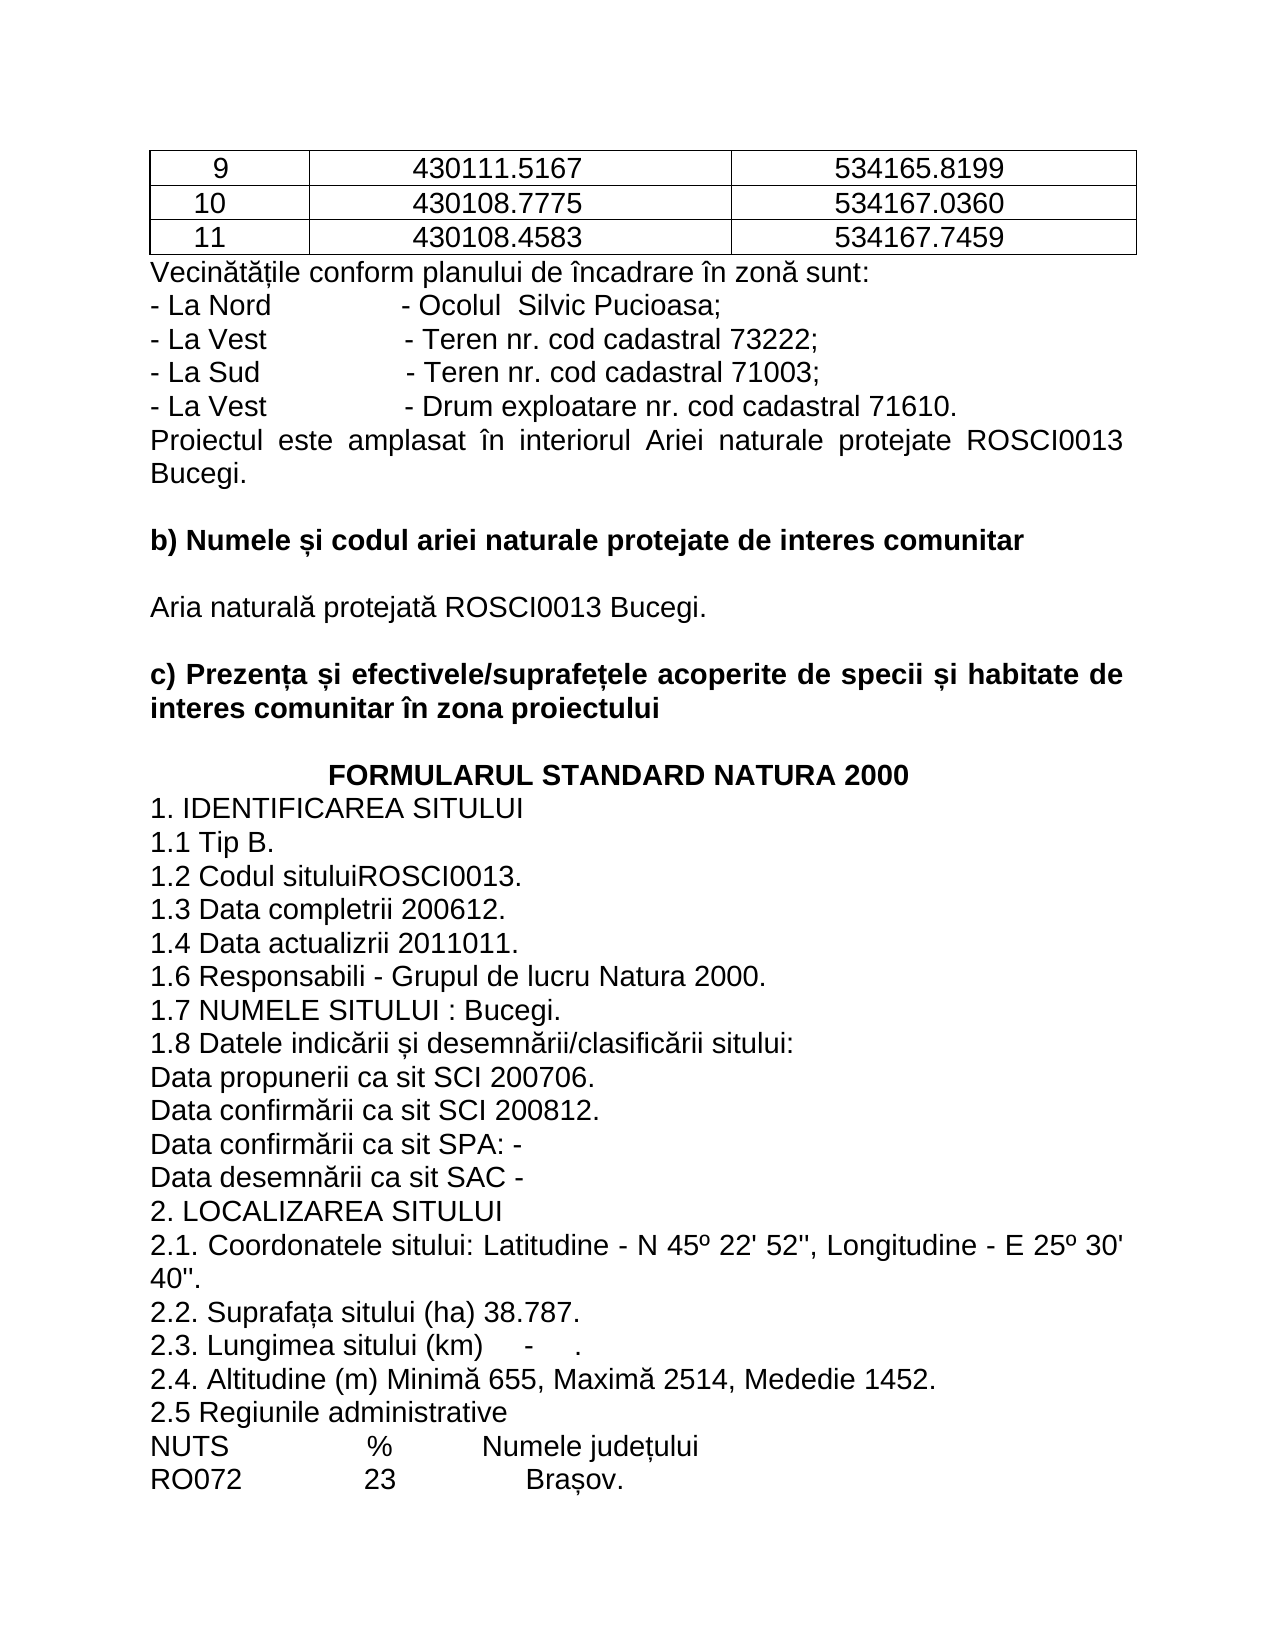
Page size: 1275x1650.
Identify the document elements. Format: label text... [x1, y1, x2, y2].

text - La Vest - Drum exploatare nr. cod cadastral 71610. [150, 389, 1125, 422]
table_cell 534167.7459 [732, 220, 1136, 254]
text - La Vest - Teren nr. cod cadastral 73222; [150, 322, 1125, 355]
text Vecinătățile conform planului de încadrare în zonă sunt: [150, 255, 1125, 288]
text b) Numele și codul ariei naturale protejate de interes comunitar [150, 523, 1125, 557]
text 2. LOCALIZAREA SITULUI [150, 1194, 1125, 1227]
table_cell 10 [151, 186, 309, 219]
text NUTS % Numele județului [150, 1429, 1125, 1462]
table_cell 534167.0360 [732, 186, 1136, 219]
text FORMULARUL STANDARD NATURA 2000 [150, 758, 1125, 791]
text 1. IDENTIFICAREA SITULUI [150, 791, 1125, 825]
text 2.2. Suprafața sitului (ha) 38.787. [150, 1294, 1125, 1328]
text 2.4. Altitudine (m) Minimă 655, Maximă 2514, Mededie 1452. [150, 1362, 1125, 1395]
text 1.6 Responsabili - Grupul de lucru Natura 2000. [150, 959, 1125, 993]
table_cell 534165.8199 [732, 151, 1136, 184]
table_cell 9 [151, 151, 309, 184]
text Proiectul este amplasat în interiorul Ariei naturale protejate ROSCI0013 Bucegi. [150, 422, 1125, 489]
text 2.3. Lungimea sitului (km) - . [150, 1328, 1125, 1362]
text - La Sud - Teren nr. cod cadastral 71003; [150, 355, 1125, 389]
table_cell 430111.5167 [310, 151, 731, 184]
text 1.4 Data actualizrii 2011011. [150, 926, 1125, 959]
text 1.2 Codul situluiROSCI0013. [150, 858, 1125, 892]
text 2.5 Regiunile administrative [150, 1395, 1125, 1429]
table_cell 430108.4583 [310, 220, 731, 254]
text 1.8 Datele indicării și desemnării/clasificării sitului: [150, 1026, 1125, 1060]
text Data desemnării ca sit SAC - [150, 1160, 1125, 1194]
text 1.7 NUMELE SITULUI : Bucegi. [150, 993, 1125, 1026]
table_cell 430108.7775 [310, 186, 731, 219]
table_cell 11 [151, 220, 309, 254]
text 1.3 Data completrii 200612. [150, 892, 1125, 926]
text c) Prezența și efectivele/suprafețele acoperite de specii și habitate de interes comunitar în zona proiectului [150, 657, 1125, 724]
text 1.1 Tip B. [150, 825, 1125, 858]
text Data propunerii ca sit SCI 200706. [150, 1060, 1125, 1093]
text - La Nord - Ocolul Silvic Pucioasa; [150, 288, 1125, 322]
text RO072 23 Brașov. [150, 1462, 1125, 1496]
text 2.1. Coordonatele sitului: Latitudine - N 45º 22' 52'', Longitudine - E 25º 30' 40''. [150, 1227, 1125, 1294]
text Data confirmării ca sit SPA: - [150, 1127, 1125, 1160]
text Aria naturală protejată ROSCI0013 Bucegi. [150, 590, 1125, 624]
text Data confirmării ca sit SCI 200812. [150, 1093, 1125, 1127]
